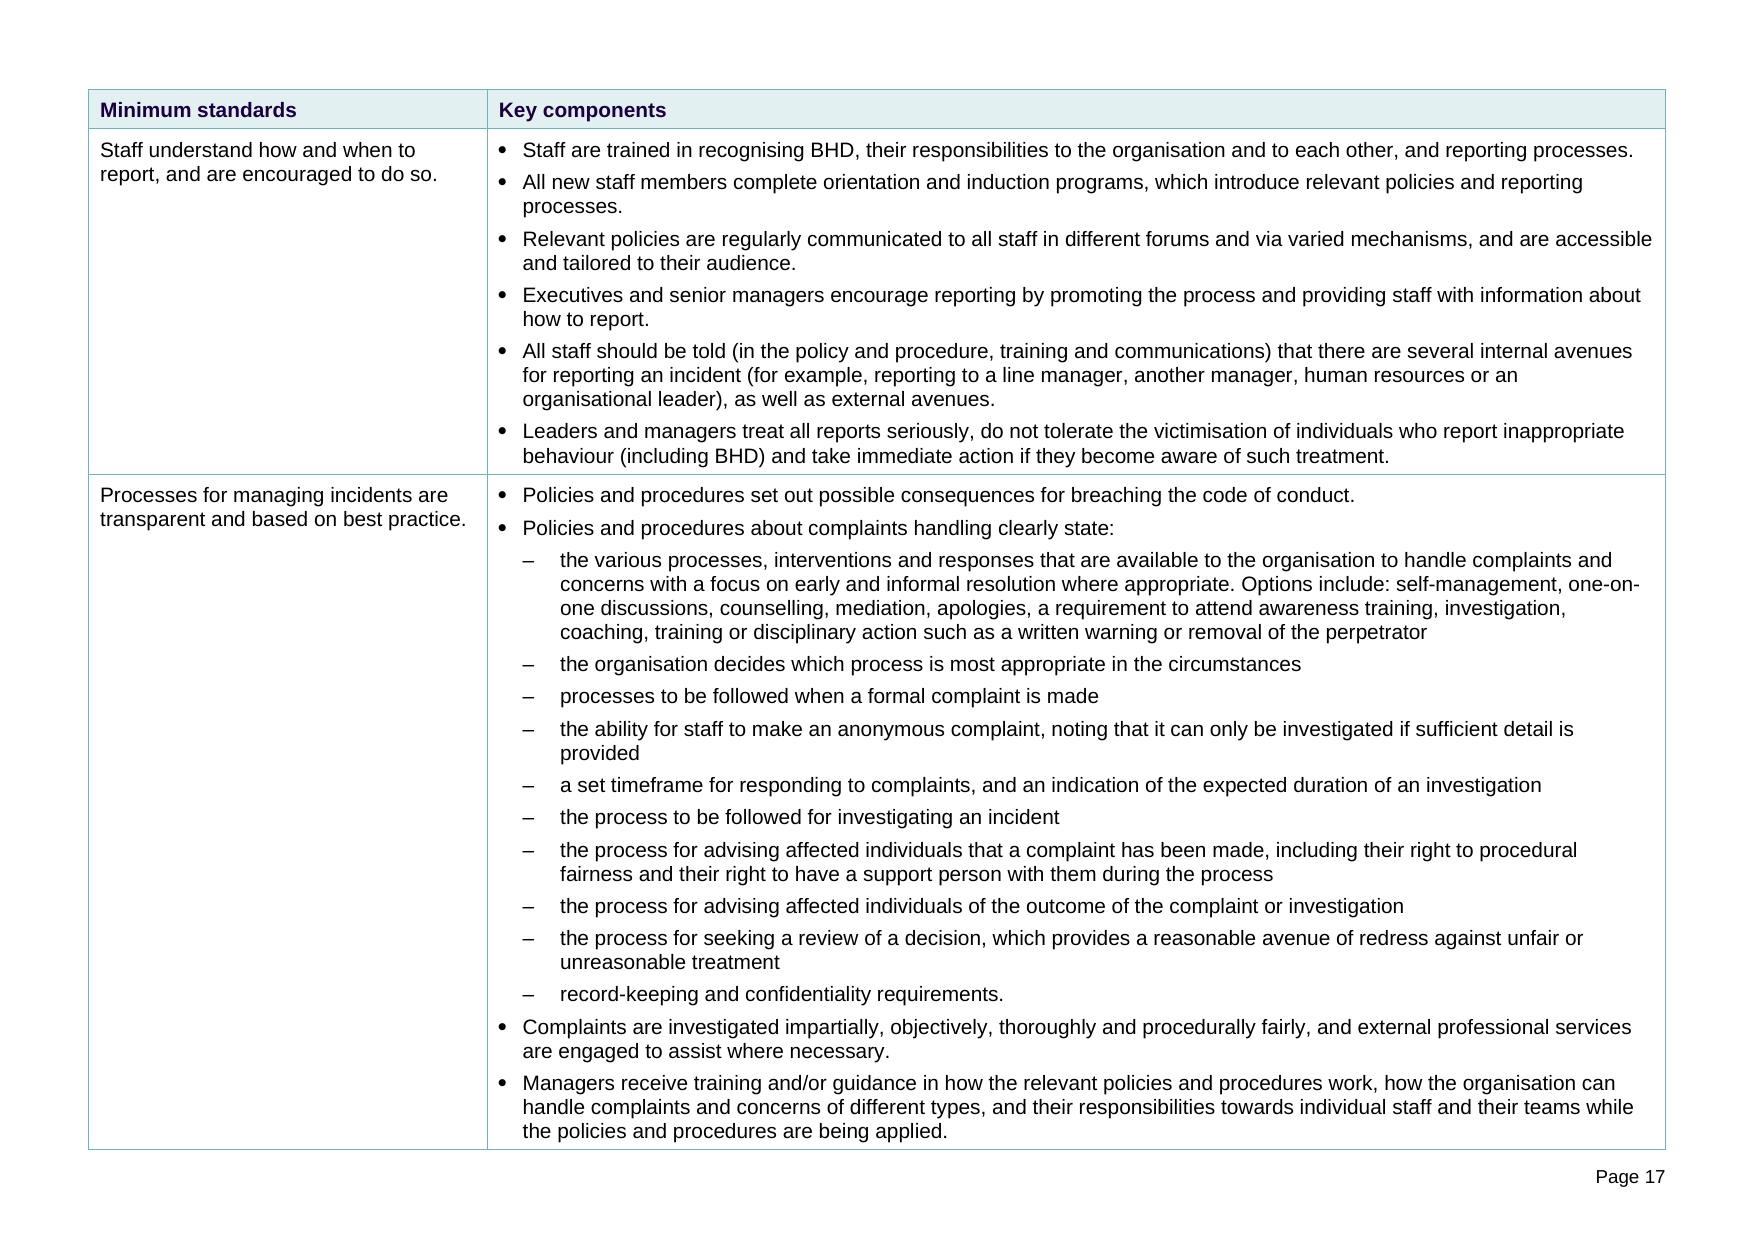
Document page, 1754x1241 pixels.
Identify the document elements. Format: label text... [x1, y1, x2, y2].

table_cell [89, 475, 487, 1149]
table_header Key components [488, 90, 1665, 128]
table_cell Staff understand how and when to report, and are encouraged to do so. [89, 129, 487, 474]
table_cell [488, 475, 1665, 1149]
table_cell Staff are trained in recognising BHD, their responsibilities to the organisation and to each other, and reporting processes. All new staff members complete orientation and induction programs, which introduce relevant policies and reporting processes. Relevant policies are regularly communicated to all staff in different forums and via varied mechanisms, and are accessible and tailored to their audience. Executives and senior managers encourage reporting by promoting the process and providing staff with information about how to report. All staff should be told (in the policy and procedure, training and communications) that there are several internal avenues for reporting an incident (for example, reporting to a line manager, another manager, human resources or an organisational leader), as well as external avenues. Leaders and managers treat all reports seriously, do not tolerate the victimisation of individuals who report inappropriate behaviour (including BHD) and take immediate action if they become aware of such treatment. [488, 129, 1665, 474]
table_header Minimum standards [89, 90, 487, 128]
